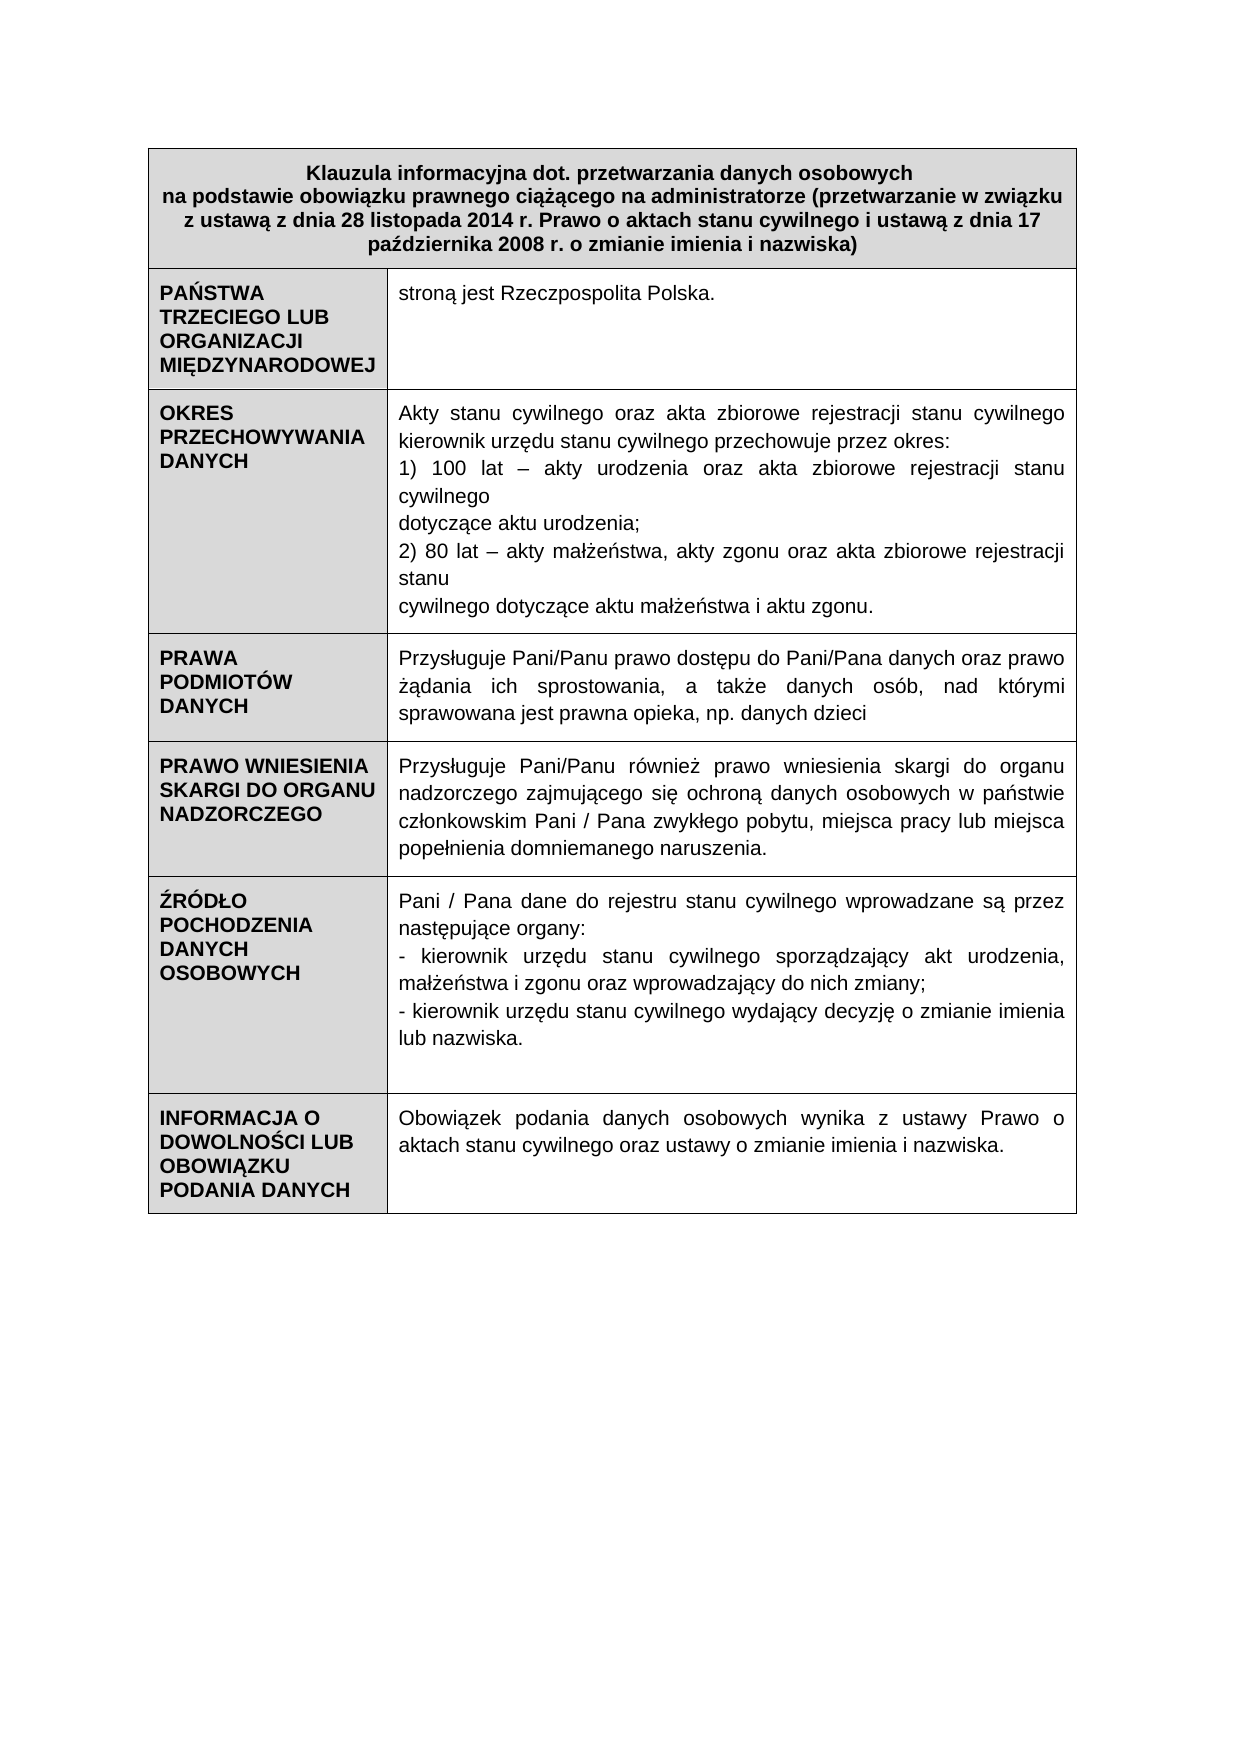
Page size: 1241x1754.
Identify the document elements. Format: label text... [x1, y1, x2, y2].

table_cell ŹRÓDŁO POCHODZENIA DANYCH OSOBOWYCH [149, 877, 387, 1093]
table_cell PRAWA PODMIOTÓW DANYCH [149, 634, 387, 741]
table_cell Pani / Pana dane do rejestru stanu cywilnego wprowadzane są przez następujące organy: - kierownik urzędu stanu cywilnego sporządzający akt urodzenia, małżeństwa i zgonu oraz wprowadzający do nich zmiany; - kierownik urzędu stanu cywilnego wydający decyzję o zmianie imienia lub nazwiska. [388, 877, 1076, 1093]
table_cell INFORMACJA O DOWOLNOŚCI LUB OBOWIĄZKU PODANIA DANYCH [149, 1094, 387, 1213]
table_cell PRZEKAZANIE DANYCH OSOBOWYCH DO PAŃSTWA TRZECIEGO LUB ORGANIZACJI MIĘDZYNARODOWEJ [149, 269, 387, 388]
table_cell Przysługuje Pani/Panu również prawo wniesienia skargi do organu nadzorczego zajmującego się ochroną danych osobowych w państwie członkowskim Pani / Pana zwykłego pobytu, miejsca pracy lub miejsca popełnienia domniemanego naruszenia. [388, 742, 1076, 876]
table_cell OKRES PRZECHOWYWANIA DANYCH [149, 390, 387, 633]
table_header Klauzula informacyjna dot. przetwarzania danych osobowych na podstawie obowiązku prawnego ciążącego na administratorze (przetwarzanie w związku z ustawą z dnia 28 listopada 2014 r. Prawo o aktach stanu cywilnego i ustawą z dnia 17 października 2008 r. o zmianie imienia i nazwiska) [149, 149, 1076, 268]
table_cell Przysługuje Pani/Panu prawo dostępu do Pani/Pana danych oraz prawo żądania ich sprostowania, a także danych osób, nad którymi sprawowana jest prawna opieka, np. danych dzieci [388, 634, 1076, 741]
table_cell Akty stanu cywilnego oraz akta zbiorowe rejestracji stanu cywilnego kierownik urzędu stanu cywilnego przechowuje przez okres: 1) 100 lat – akty urodzenia oraz akta zbiorowe rejestracji stanu cywilnego dotyczące aktu urodzenia; 2) 80 lat – akty małżeństwa, akty zgonu oraz akta zbiorowe rejestracji stanu cywilnego dotyczące aktu małżeństwa i aktu zgonu. [388, 390, 1076, 633]
table_cell Obowiązek podania danych osobowych wynika z ustawy Prawo o aktach stanu cywilnego oraz ustawy o zmianie imienia i nazwiska. [388, 1094, 1076, 1213]
table_cell PRAWO WNIESIENIA SKARGI DO ORGANU NADZORCZEGO [149, 742, 387, 876]
